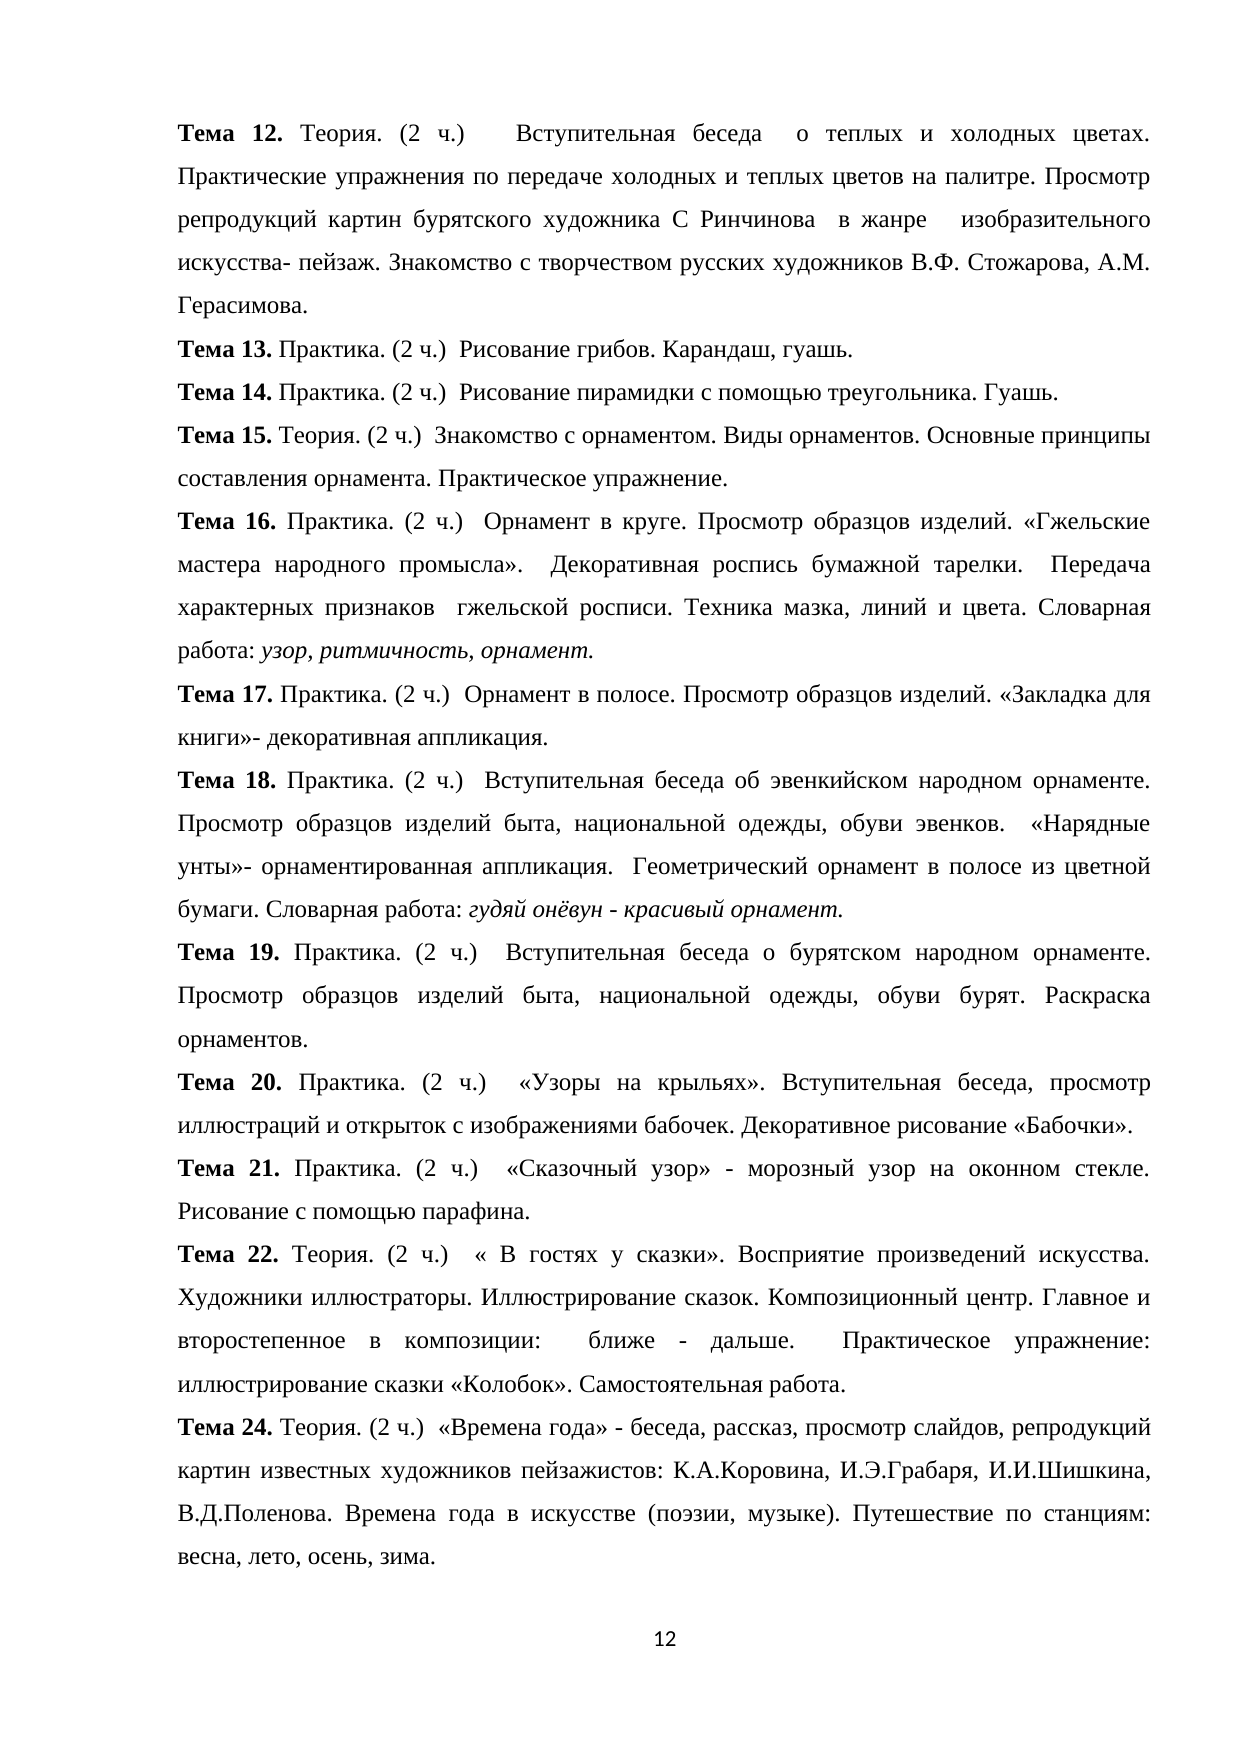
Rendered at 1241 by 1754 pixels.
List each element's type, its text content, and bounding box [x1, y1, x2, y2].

text Тема 15. Теория. (2 ч.) Знакомство с орнаментом. Виды орнаментов. Основные принципы составления орнамента. Практическое упражнение. [177, 420, 1152, 492]
text Тема 16. Практика. (2 ч.) Орнамент в круге. Просмотр образцов изделий. «Гжельские мастера народного промысла». Декоративная роспись бумажной тарелки. Передача характерных признаков гжельской росписи. Техника мазка, линий и цвета. Словарная работа: узор, ритмичность, орнамент. [177, 506, 1152, 664]
text Тема 17. Практика. (2 ч.) Орнамент в полосе. Просмотр образцов изделий. «Закладка для книги»- декоративная аппликация. [177, 679, 1152, 751]
text Тема 21. Практика. (2 ч.) «Сказочный узор» - морозный узор на оконном стекле. Рисование с помощью парафина. [177, 1153, 1152, 1225]
text Тема 22. Теория. (2 ч.) « В гостях у сказки». Восприятие произведений искусства. Художники иллюстраторы. Иллюстрирование сказок. Композиционный центр. Главное и второстепенное в композиции: ближе - дальше. Практическое упражнение: иллюстрирование сказки «Колобок». Самостоятельная работа. [177, 1239, 1152, 1397]
text Тема 19. Практика. (2 ч.) Вступительная беседа о бурятском народном орнаменте. Просмотр образцов изделий быта, национальной одежды, обуви бурят. Раскраска орнаментов. [177, 937, 1152, 1052]
text Тема 12. Теория. (2 ч.) Вступительная беседа о теплых и холодных цветах. Практические упражнения по передаче холодных и теплых цветов на палитре. Просмотр репродукций картин бурятского художника С Ринчинова в жанре изобразительного искусства- пейзаж. Знакомство с творчеством русских художников В.Ф. Стожарова, А.М. Герасимова. [177, 118, 1152, 319]
text Тема 14. Практика. (2 ч.) Рисование пирамидки с помощью треугольника. Гуашь. [177, 377, 1152, 406]
text Тема 13. Практика. (2 ч.) Рисование грибов. Карандаш, гуашь. [177, 334, 1152, 362]
text Тема 20. Практика. (2 ч.) «Узоры на крыльях». Вступительная беседа, просмотр иллюстраций и открыток с изображениями бабочек. Декоративное рисование «Бабочки». [177, 1067, 1152, 1139]
text Тема 18. Практика. (2 ч.) Вступительная беседа об эвенкийском народном орнаменте. Просмотр образцов изделий быта, национальной одежды, обуви эвенков. «Нарядные унты»- орнаментированная аппликация. Геометрический орнамент в полосе из цветной бумаги. Словарная работа: гудяй онёвун - красивый орнамент. [177, 765, 1152, 923]
text Тема 24. Теория. (2 ч.) «Времена года» - беседа, рассказ, просмотр слайдов, репродукций картин известных художников пейзажистов: К.А.Коровина, И.Э.Грабаря, И.И.Шишкина, В.Д.Поленова. Времена года в искусстве (поэзии, музыке). Путешествие по станциям: весна, лето, осень, зима. [177, 1412, 1152, 1570]
